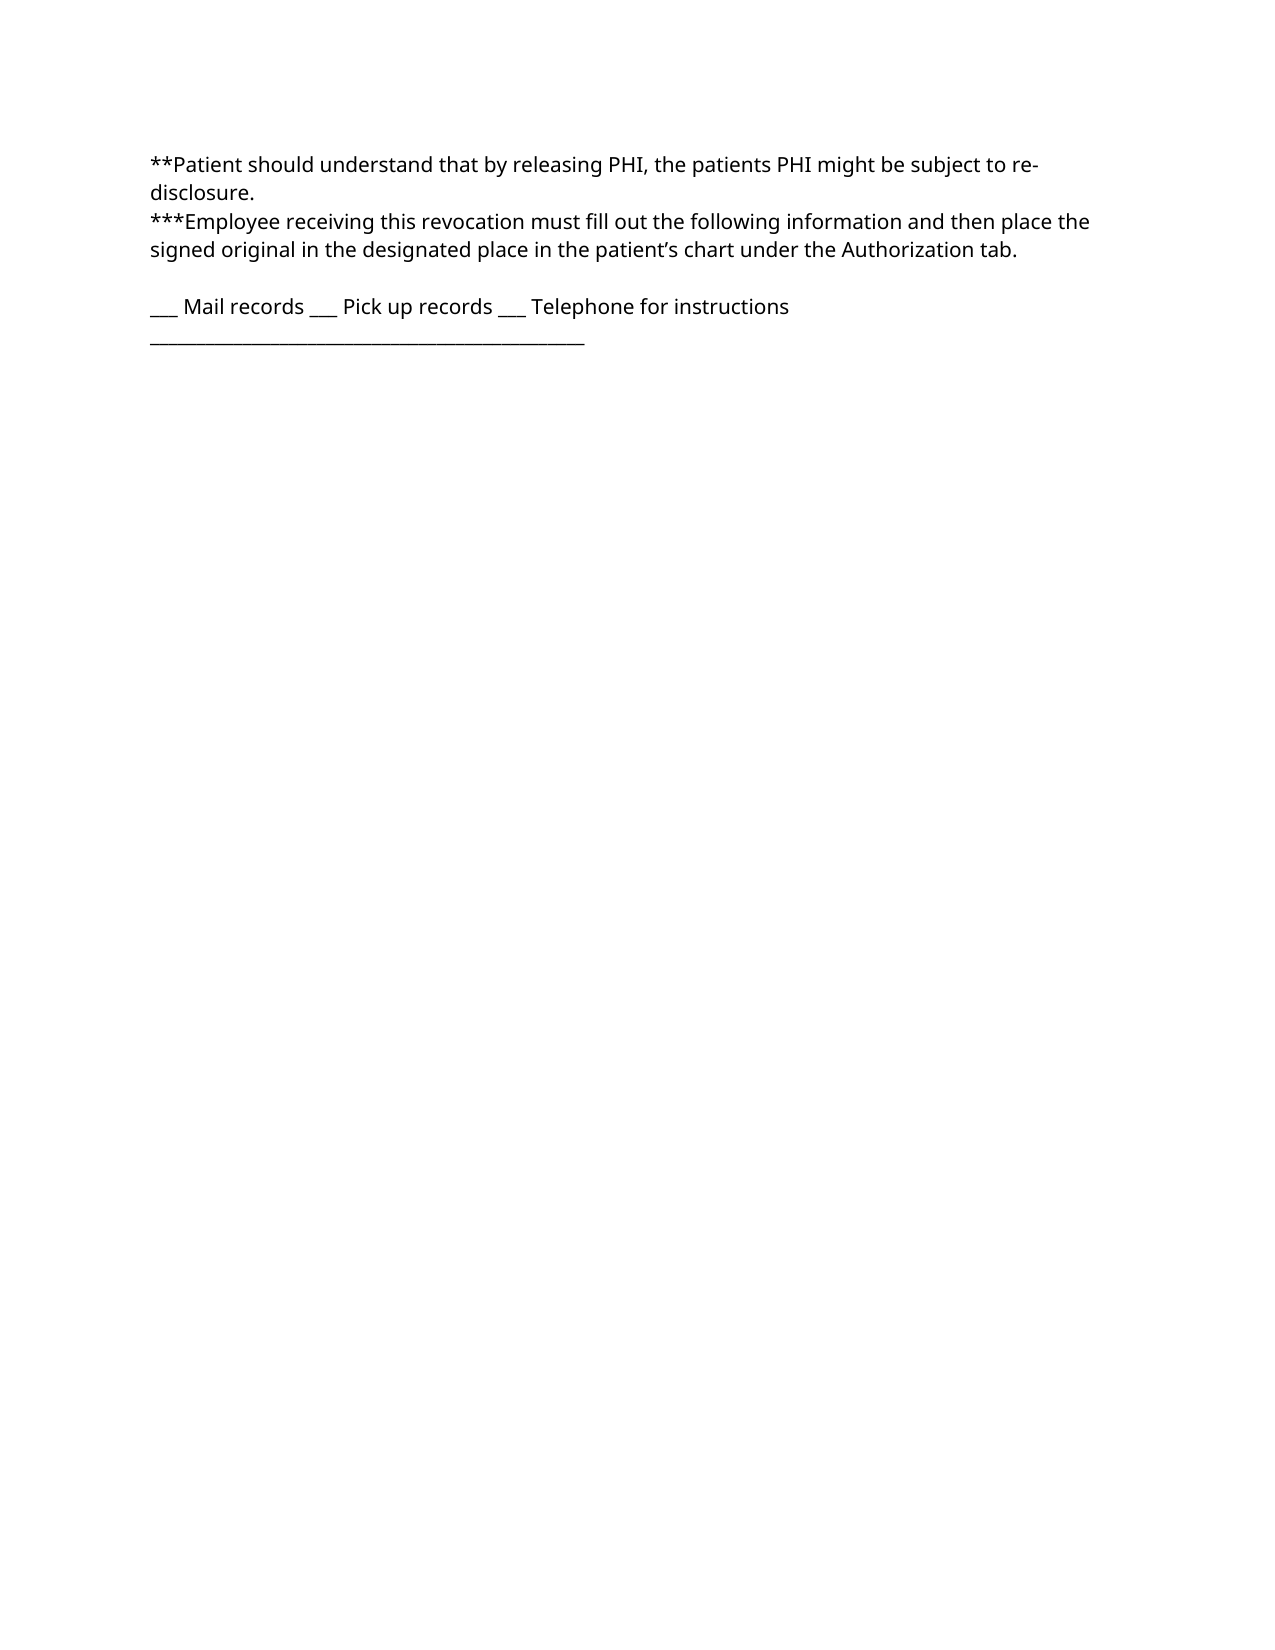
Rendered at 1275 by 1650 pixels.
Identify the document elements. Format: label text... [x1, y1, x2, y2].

text **Patient should understand that by releasing PHI, the patients PHI might be subject to re-disclosure. [150, 150, 1125, 207]
text ___ Mail records ___ Pick up records ___ Telephone for instructions _______________________________________________ [150, 292, 1125, 349]
text ***Employee receiving this revocation must fill out the following information and then place the signed original in the designated place in the patient’s chart under the Authorization tab. [150, 207, 1125, 264]
